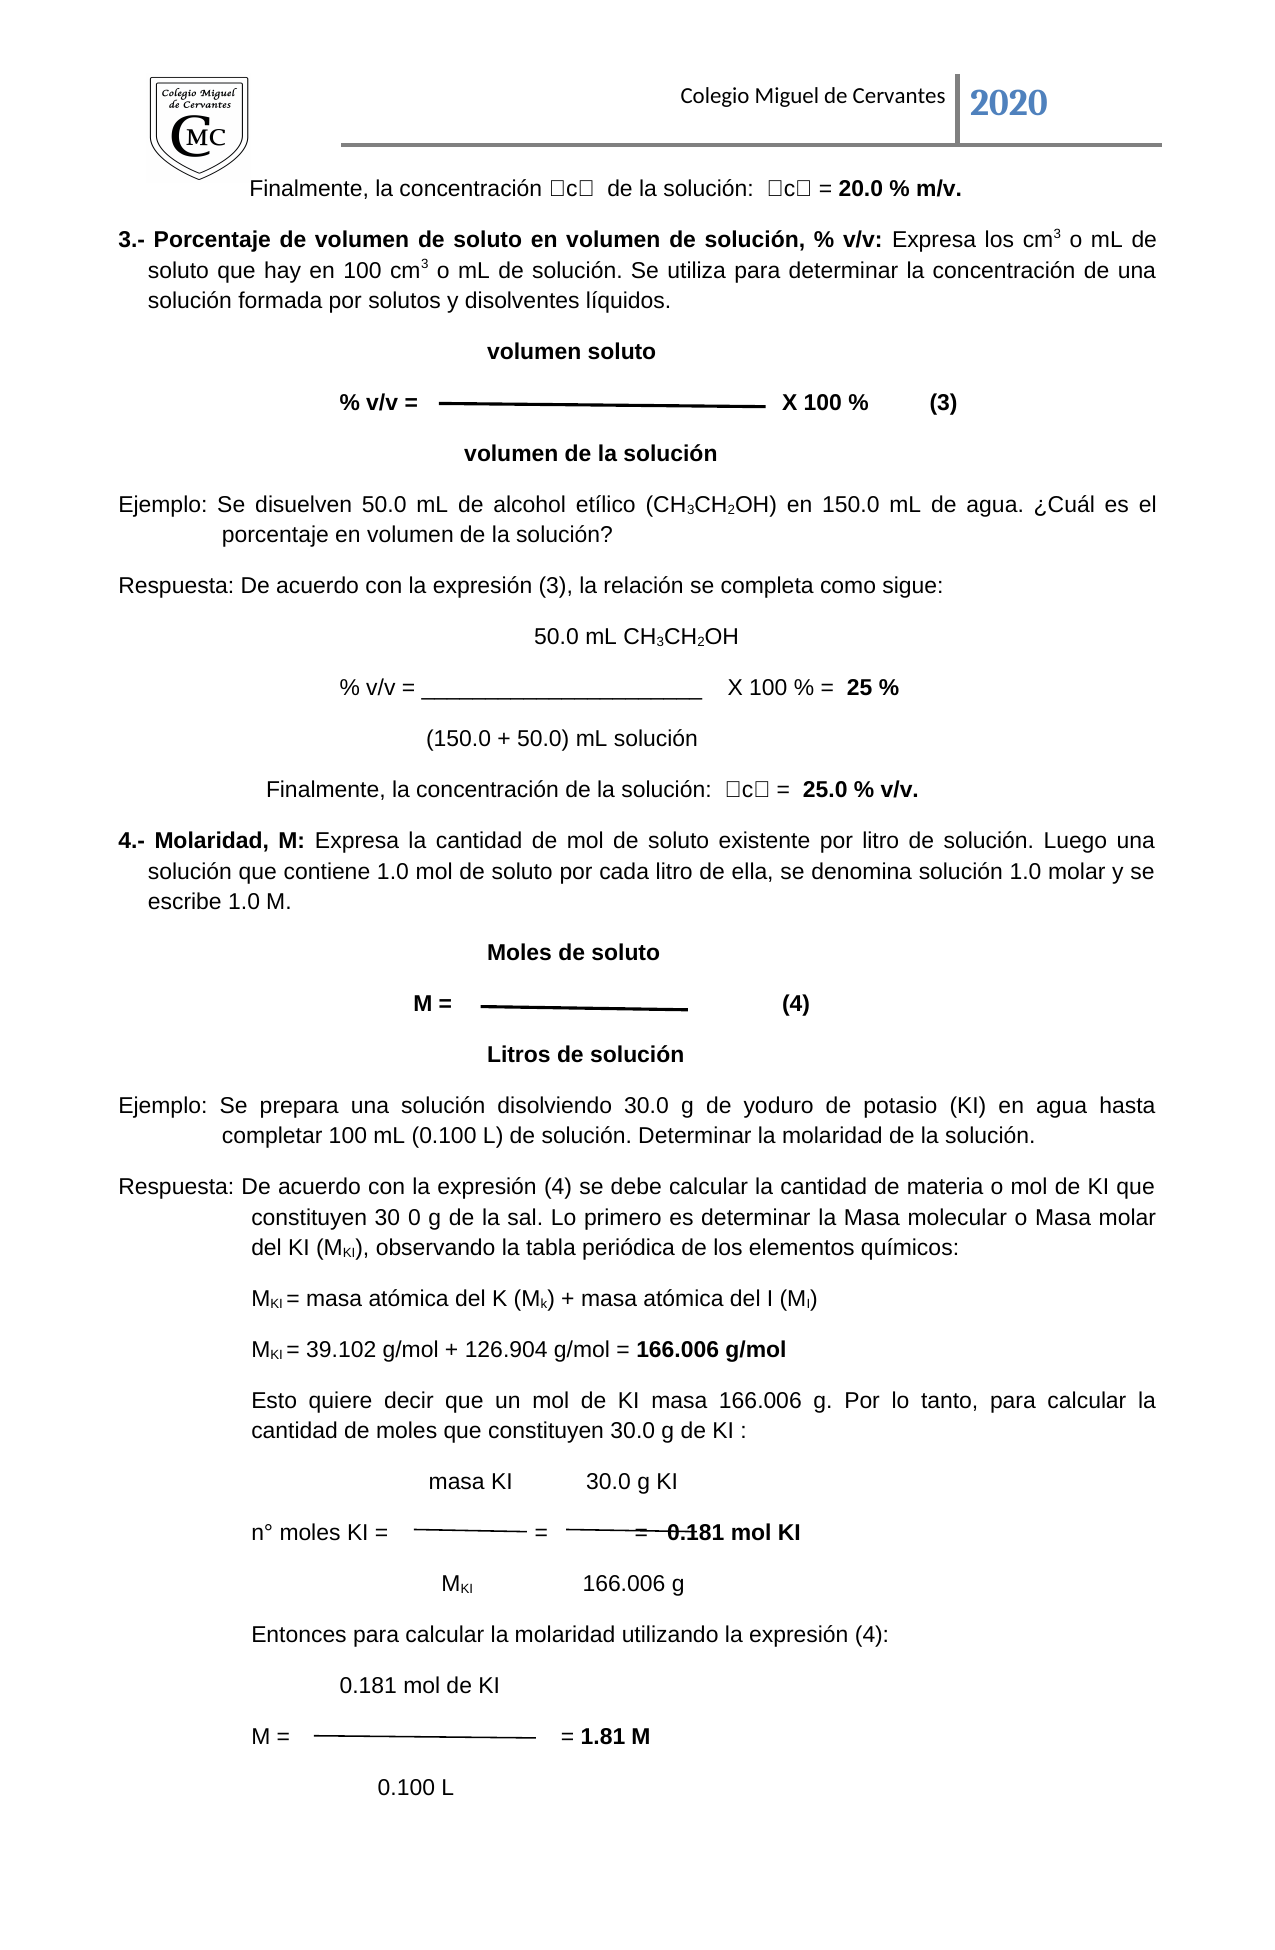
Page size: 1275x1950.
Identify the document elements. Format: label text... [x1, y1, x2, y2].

text volumen de la solución [339, 440, 1157, 466]
text (150.0 + 50.0) mL solución [118, 725, 1157, 752]
text 0.100 L [251, 1774, 1157, 1801]
text % v/v = ______________________ X 100 % = 25 % [118, 674, 1157, 701]
text Finalmente, la concentración de la solución: c = 25.0 % v/v. [192, 776, 1157, 803]
text n° moles KI = = = 0.181 mol KI [251, 1519, 1157, 1545]
text M = = 1.81 M [251, 1723, 1157, 1749]
text 4.- Molaridad, M: Expresa la cantidad de mol de soluto existente por litro de solución. Luego una solución que contiene 1.0 mol de soluto por cada litro de ella, se denomina solución 1.0 molar y se escribe 1.0 M. [118, 827, 1157, 914]
text M = (4) [118, 990, 1157, 1016]
text Litros de solución [487, 1041, 1157, 1067]
text % v/v = X 100 % (3) [339, 389, 1157, 415]
text MKI = masa atómica del K (Mk) + masa atómica del I (MI) [118, 1285, 1157, 1311]
text Entonces para calcular la molaridad utilizando la expresión (4): [251, 1621, 1157, 1647]
text Ejemplo: Se disuelven 50.0 mL de alcohol etílico (CH3CH2OH) en 150.0 mL de agua. ¿Cuál es el porcentaje en volumen de la solución? [118, 491, 1157, 547]
text 50.0 mL CH3CH2OH [192, 623, 1157, 649]
text Ejemplo: Se prepara una solución disolviendo 30.0 g de yoduro de potasio (KI) en agua hasta completar 100 mL (0.100 L) de solución. Determinar la molaridad de la solución. [118, 1092, 1157, 1148]
text MKI = 39.102 g/mol + 126.904 g/mol = 166.006 g/mol [118, 1336, 1157, 1362]
picture [146, 73, 252, 175]
text Esto quiere decir que un mol de KI masa 166.006 g. Por lo tanto, para calcular la cantidad de moles que constituyen 30.0 g de KI : [118, 1387, 1157, 1443]
text volumen soluto [413, 338, 1157, 364]
text 0.181 mol de KI [251, 1672, 1157, 1698]
text Moles de soluto [118, 939, 1157, 965]
text masa KI 30.0 g KI [251, 1468, 1157, 1494]
text Respuesta: De acuerdo con la expresión (3), la relación se completa como sigue: [118, 572, 1157, 598]
text Respuesta: De acuerdo con la expresión (4) se debe calcular la cantidad de materia o mol de KI que constituyen 30 0 g de la sal. Lo primero es determinar la Masa molecular o Masa molar del KI (MKI), observando la tabla periódica de los elementos químicos: [118, 1173, 1157, 1260]
text MKI 166.006 g [251, 1570, 1157, 1596]
text 3.- Porcentaje de volumen de soluto en volumen de solución, % v/v: Expresa los cm3 o mL de soluto que hay en 100 cm3 o mL de solución. Se utiliza para determinar la concentración de una solución formada por solutos y disolventes líquidos. [118, 226, 1157, 313]
text Finalmente, la concentración c de la solución: c = 20.0 % m/v. [118, 175, 1157, 202]
